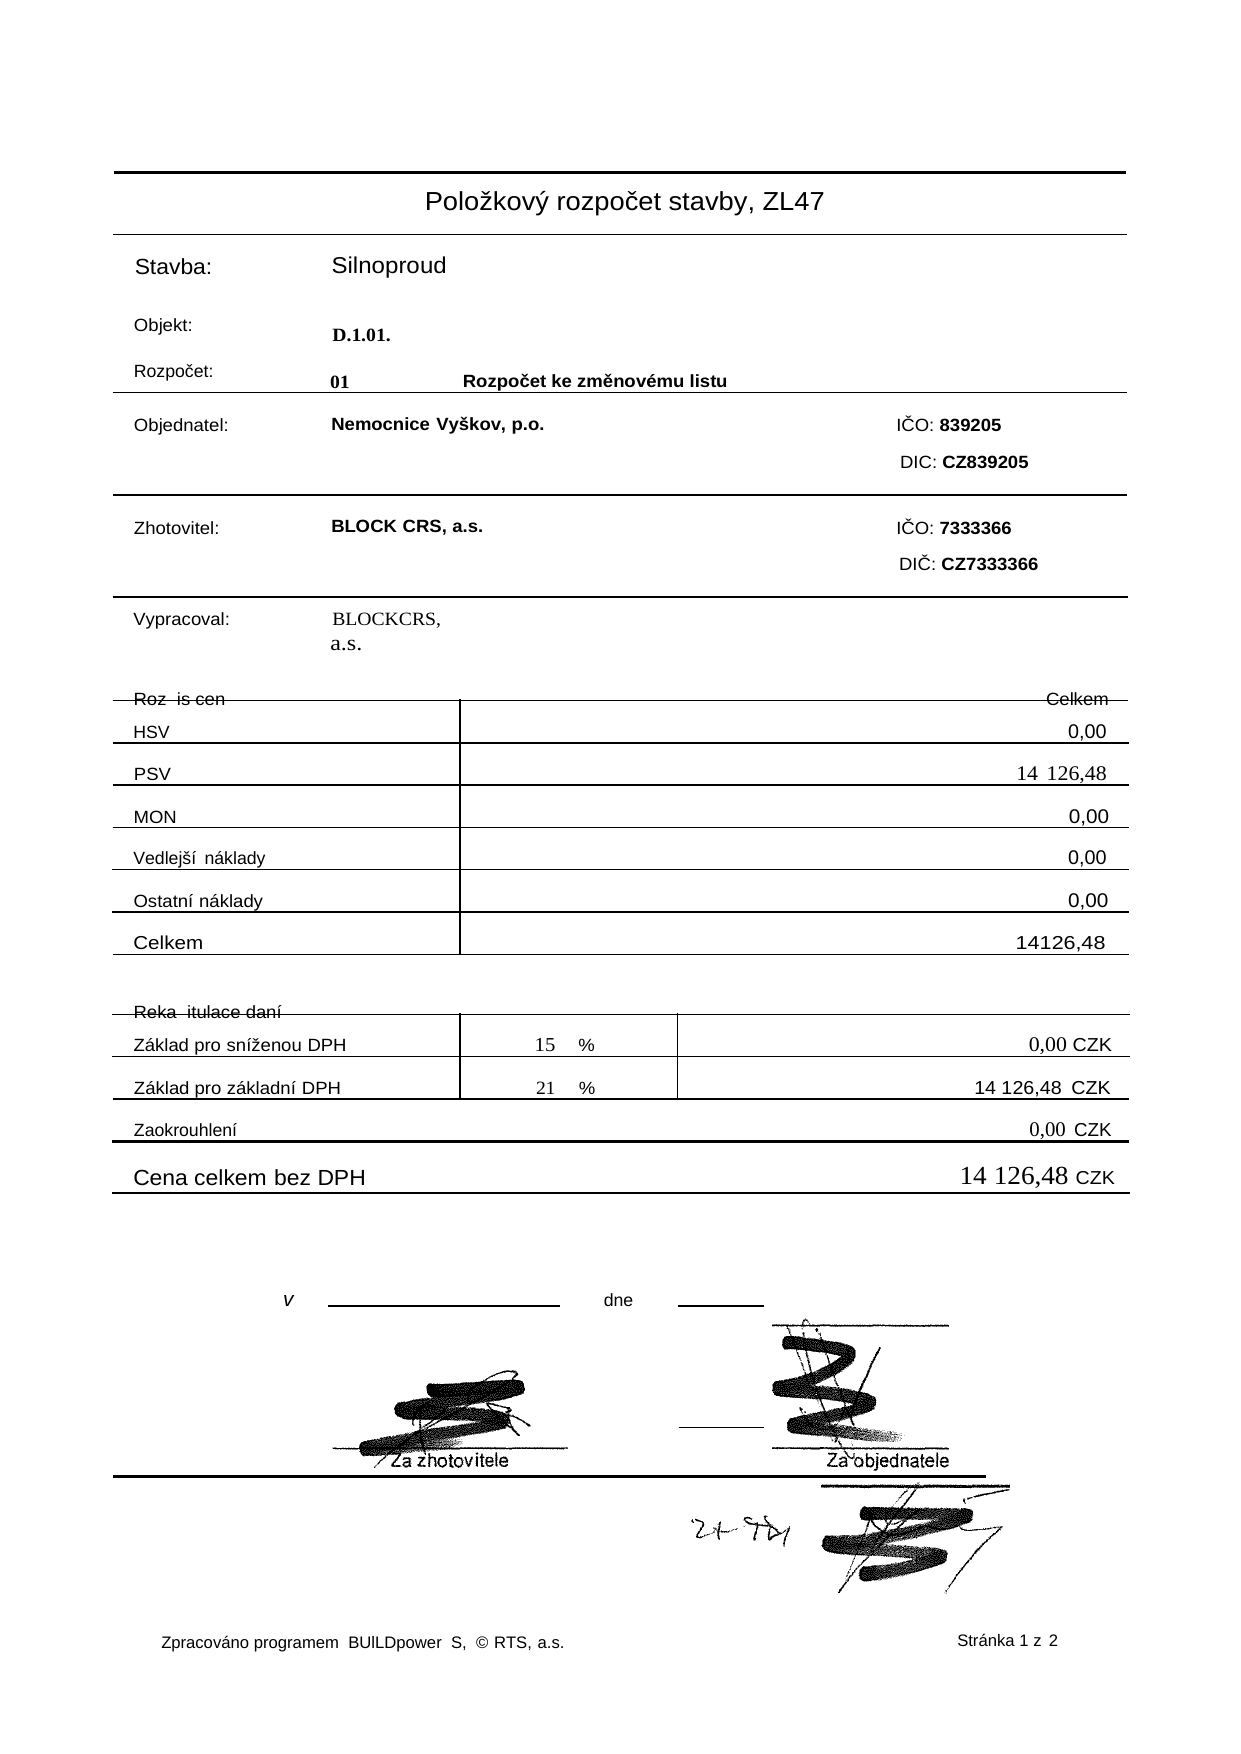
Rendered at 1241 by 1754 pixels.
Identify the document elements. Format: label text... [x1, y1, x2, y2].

text HSV 0,00 [133, 720, 1142, 743]
text PSV 14 126,48 [134, 761, 1142, 785]
text Zaokrouhlení 0,00 CZK [134, 1117, 1142, 1141]
picture [772, 1318, 951, 1471]
text Vypracoval: BLOCKCRS, [133, 608, 1142, 630]
text DIC: CZ839205 [100, 451, 1028, 472]
text Celkem 14126,48 [133, 932, 1142, 953]
text Položkový rozpočet stavby, ZL47 [424, 186, 1142, 216]
text Zhotovitel: BLOCK CRS, a.s. IČO: 7333366 [134, 516, 1142, 538]
text DIČ: CZ7333366 [100, 554, 1038, 574]
subtitle a.s. [330, 630, 1142, 655]
text Ostatní náklady 0,00 [133, 889, 1142, 911]
text Rozpočet: [134, 361, 217, 381]
text Cena celkem bez DPH 14 126,48 CZK [133, 1160, 1142, 1191]
subtitle Roz is cen Celkem [133, 689, 1142, 709]
subtitle Objekt: [134, 314, 217, 335]
text Reka itulace daní [133, 1002, 1142, 1023]
text Objednatel: Nemocnice Vyškov, p.o. IČO: 839205 [134, 414, 1142, 436]
subtitle 01 Rozpočet ke změnovému listu [330, 371, 1142, 392]
text Stavba: Silnoproud [134, 252, 1142, 279]
text MON 0,00 [133, 804, 1142, 827]
text Základ pro základní DPH 21 % 14 126,48 CZK [134, 1077, 1142, 1098]
text Základ pro sníženou DPH 15 % 0,00 CZK [133, 1032, 1142, 1056]
subtitle Zpracováno programem BUlLDpower S, © RTS, a.s. Stránka 1 z 2 [161, 1631, 1142, 1652]
subtitle Vedlejší náklady 0,00 [133, 846, 1142, 869]
text D.1.01. [332, 324, 1142, 346]
text v dne [283, 1287, 1142, 1311]
picture [821, 1481, 1012, 1594]
picture [690, 1513, 792, 1548]
picture [332, 1368, 568, 1469]
